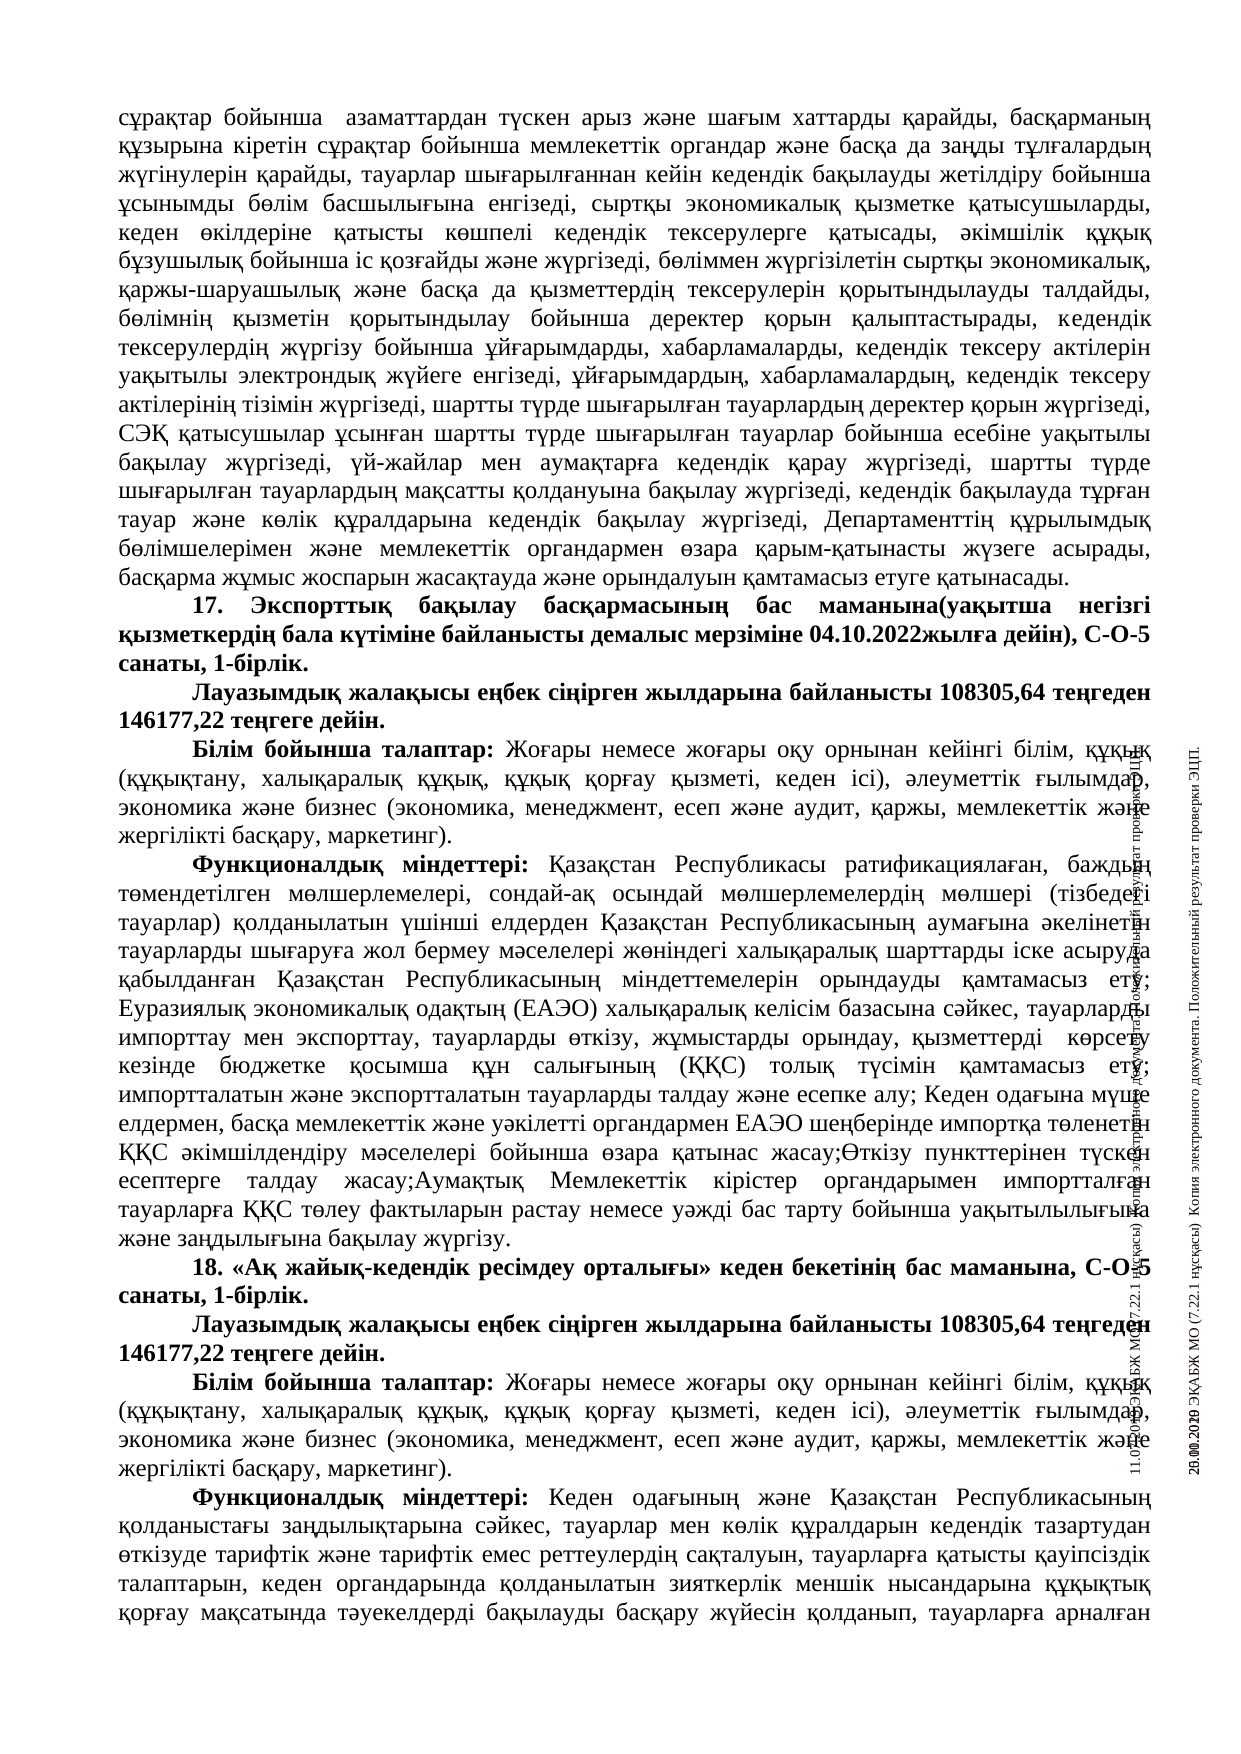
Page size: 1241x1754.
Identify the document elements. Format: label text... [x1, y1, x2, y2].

list Лауазымдық жалақысы еңбек сіңірген жылдарына байланысты 108305,64 теңгеден 146177,22 теңгеге дейін. [118, 677, 1152, 734]
list Білім бойынша талаптар: Жоғары немесе жоғары оқу орнынан кейінгі білім, құқық (құқықтану, халықаралық құқық, құқық қорғау қызметі, кеден ісі), әлеуметтік ғылымдар, экономика және бизнес (экономика, менеджмент, есеп және аудит, қаржы, мемлекеттік және жергілікті басқару, маркетинг). [118, 1367, 1152, 1482]
text 17. Экспорттық бақылау басқармасының бас маманына(уақытша негізгі қызметкердің бала күтіміне байланысты демалыс мерзіміне 04.10.2022жылға дейін), С-О-5 санаты, 1-бірлік. [118, 591, 1152, 677]
text Функционалдық міндеттері: Қазақстан Республикасы ратификациялаған, баждың төмендетілген мөлшерлемелері, сондай-ақ осындай мөлшерлемелердің мөлшері (тізбедегі тауарлар) қолданылатын үшінші елдерден Қазақстан Республикасының аумағына әкелінетін тауарларды шығаруға жол бермеу мәселелері жөніндегі халықаралық шарттарды іске асыруда қабылданған Қазақстан Республикасының міндеттемелерін орындауды қамтамасыз ету; Еуразиялық экономикалық одақтың (ЕАЭО) халықаралық келісім базасына сәйкес, тауарларды импорттау мен экспорттау, тауарларды өткізу, жұмыстарды орындау, қызметтерді көрсету кезінде бюджетке қосымша құн салығының (ҚҚС) толық түсімін қамтамасыз ету; импортталатын және экспортталатын тауарларды талдау және есепке алу; Кеден одағына мүше елдермен, басқа мемлекеттік және уәкілетті органдармен ЕАЭО шеңберінде импортқа төленетін ҚҚС әкімшілдендіру мәселелері бойынша өзара қатынас жасау;Өткізу пункттерінен түскен есептерге талдау жасау;Аумақтық Мемлекеттік кірістер органдарымен импортталған тауарларға ҚҚС төлеу фактыларын растау немесе уәжді бас тарту бойынша уақытылылығына және заңдылығына бақылау жүргізу. [118, 849, 1152, 1252]
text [118, 102, 1152, 591]
text 18. «Ақ жайық-кедендік ресімдеу орталығы» кеден бекетінің бас маманына, С-О-5 санаты, 1-бірлік. [118, 1252, 1152, 1309]
list Лауазымдық жалақысы еңбек сіңірген жылдарына байланысты 108305,64 теңгеден 146177,22 теңгеге дейін. [118, 1309, 1152, 1367]
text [118, 1482, 1152, 1626]
list Білім бойынша талаптар: Жоғары немесе жоғары оқу орнынан кейінгі білім, құқық (құқықтану, халықаралық құқық, құқық қорғау қызметі, кеден ісі), әлеуметтік ғылымдар, экономика және бизнес (экономика, менеджмент, есеп және аудит, қаржы, мемлекеттік және жергілікті басқару, маркетинг). [118, 734, 1152, 849]
